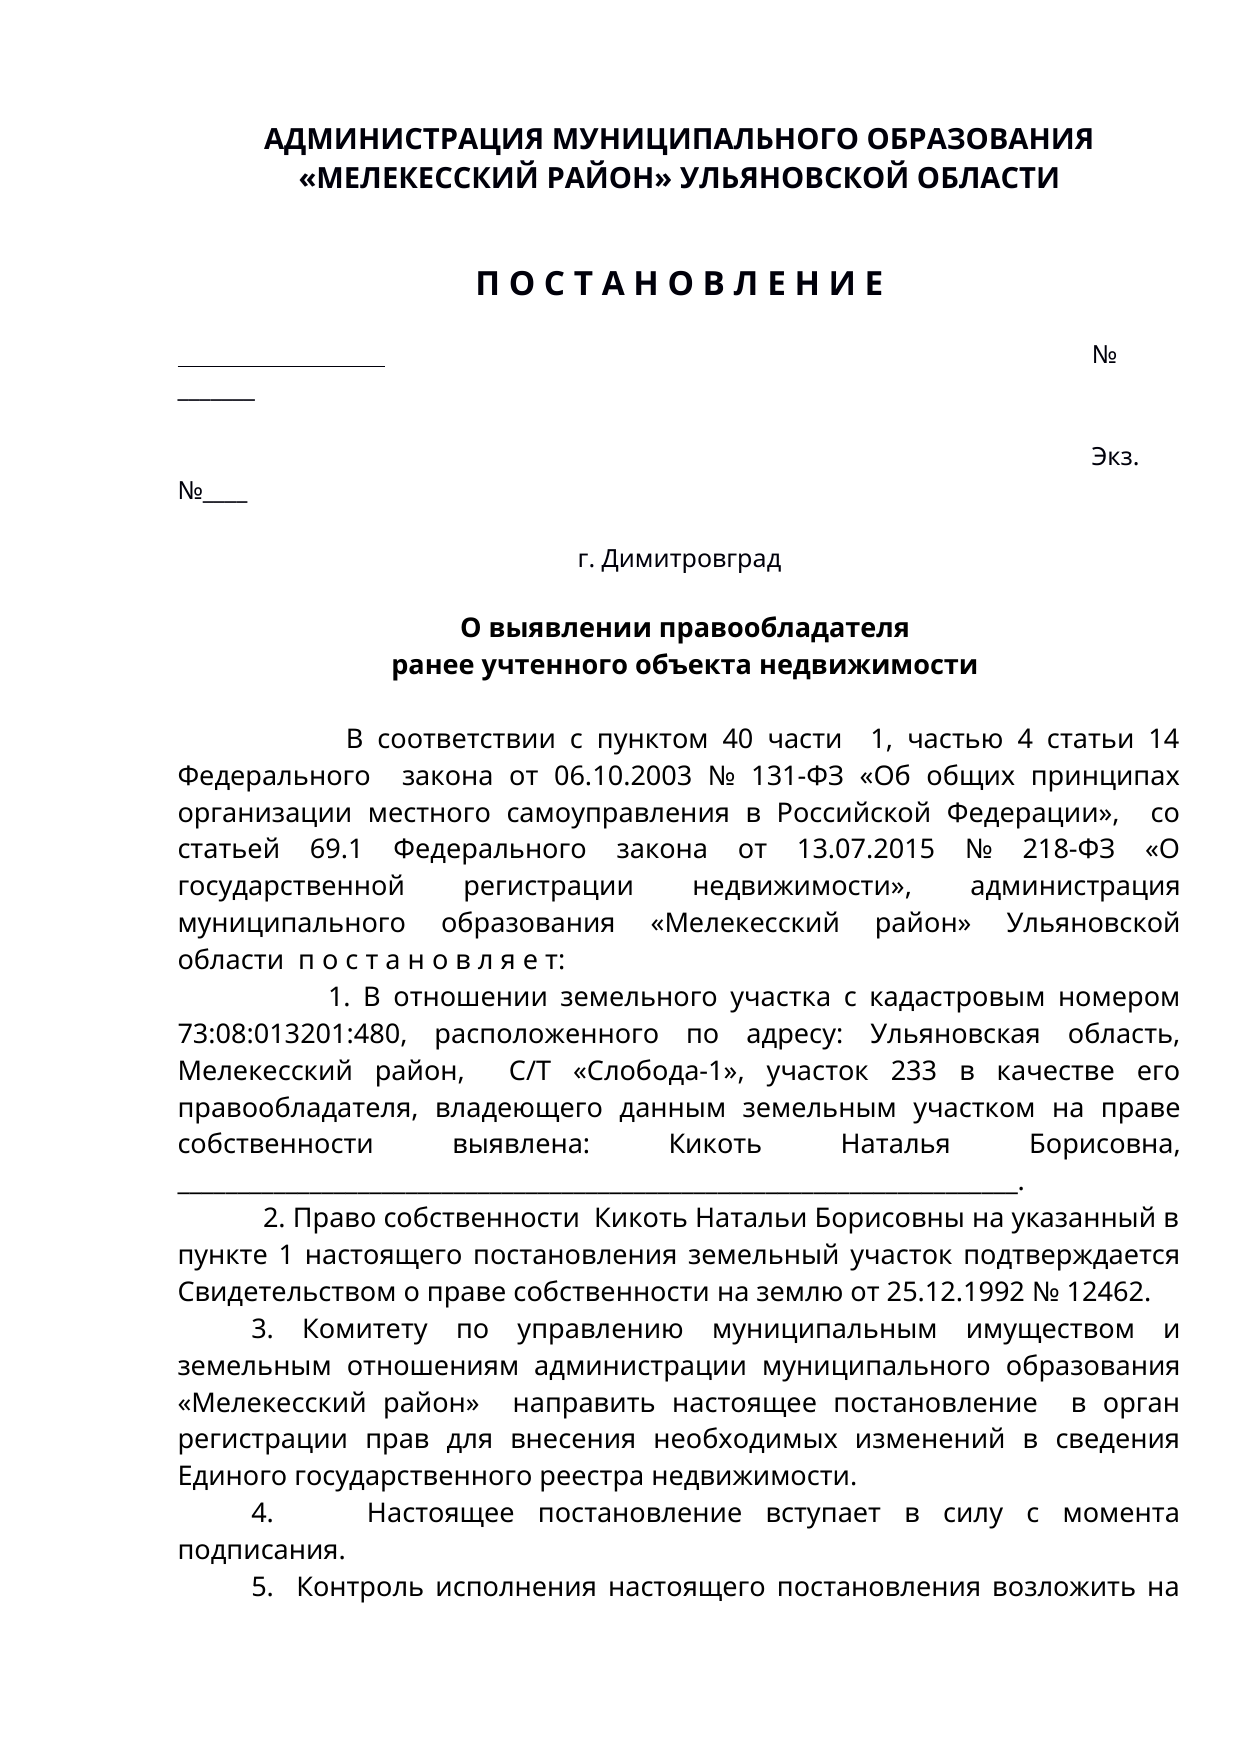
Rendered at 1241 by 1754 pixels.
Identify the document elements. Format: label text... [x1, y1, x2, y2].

text 3. Комитету по управлению муниципальным имуществом и земельным отношениям администрации муниципального образования «Мелекесский район» направить настоящее постановление в орган регистрации прав для внесения необходимых изменений в сведения Единого государственного реестра недвижимости. [177, 1309, 1181, 1494]
text «МЕЛЕКЕССКИЙ РАЙОН» УЛЬЯНОВСКОЙ ОБЛАСТИ [177, 158, 1181, 197]
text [177, 1567, 1181, 1604]
text № _______ [177, 337, 1181, 405]
text О выявлении правообладателя [177, 609, 1192, 646]
text П О С Т А Н О В Л Е Н И Е [177, 260, 1181, 305]
text В соответствии с пунктом 40 части 1, частью 4 статьи 14 Федерального закона от 06.10.2003 № 131-ФЗ «Об общих принципах организации местного самоуправления в Российской Федерации», со статьей 69.1 Федерального закона от 13.07.2015 № 218-ФЗ «О государственной регистрации недвижимости», администрация муниципального образования «Мелекесский район» Ульяновской области п о с т а н о в л я е т: [177, 719, 1181, 977]
text Экз.№____ [177, 439, 1181, 507]
text ранее учтенного объекта недвижимости [177, 646, 1192, 682]
text 1. В отношении земельного участка с кадастровым номером 73:08:013201:480, расположенного по адресу: Ульяновская область, Мелекесский район, С/Т «Слобода-1», участок 233 в качестве его правообладателя, владеющего данным земельным участком на праве собственности выявлена: Кикоть Наталья Борисовна, ______________________________________________________________________. [177, 977, 1181, 1199]
text 4. Настоящее постановление вступает в силу с момента подписания. [177, 1494, 1181, 1567]
text 2. Право собственности Кикоть Натальи Борисовны на указанный в пункте 1 настоящего постановления земельный участок подтверждается Свидетельством о праве собственности на землю от 25.12.1992 № 12462. [177, 1199, 1181, 1309]
text АДМИНИСТРАЦИЯ МУНИЦИПАЛЬНОГО ОБРАЗОВАНИЯ [177, 118, 1181, 158]
text г. Димитровград [177, 541, 1181, 575]
